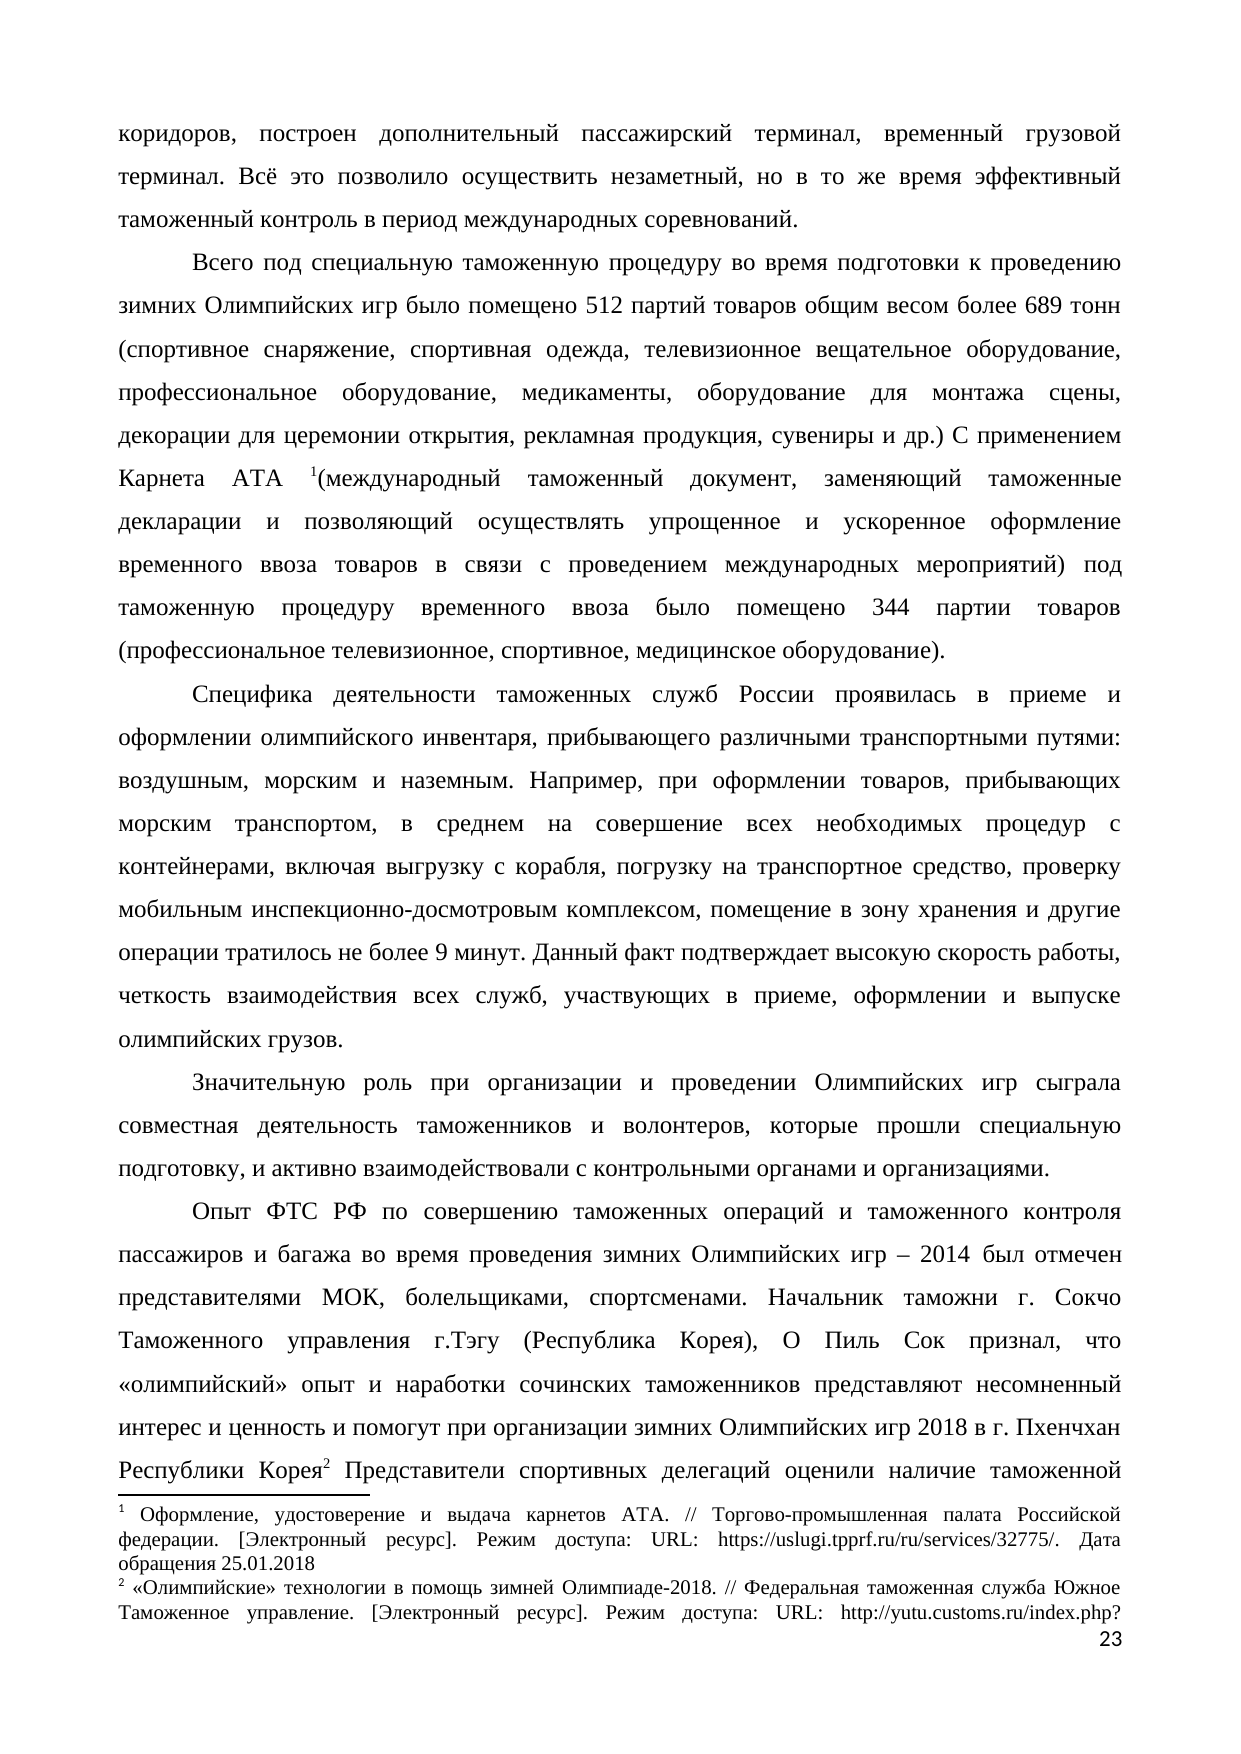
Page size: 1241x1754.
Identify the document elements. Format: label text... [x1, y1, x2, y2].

text Всего под специальную таможенную процедуру во время подготовки к проведению зимних Олимпийских игр было помещено 512 партий товаров общим весом более 689 тонн (спортивное снаряжение, спортивная одежда, телевизионное вещательное оборудование, профессиональное оборудование, медикаменты, оборудование для монтажа сцены, декорации для церемонии открытия, рекламная продукция, сувениры и др.) С применением Карнета АТА (международный таможенный документ, заменяющий таможенные декларации и позволяющий осуществлять упрощенное и ускоренное оформление временного ввоза товаров в связи с проведением международных мероприятий) под таможенную процедуру временного ввоза было помещено 344 партии товаров (профессиональное телевизионное, спортивное, медицинское оборудование). [118, 247, 1122, 664]
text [118, 1196, 1122, 1484]
text Специфика деятельности таможенных служб России проявилась в приеме и оформлении олимпийского инвентаря, прибывающего различными транспортными путями: воздушным, морским и наземным. Например, при оформлении товаров, прибывающих морским транспортом, в среднем на совершение всех необходимых процедур с контейнерами, включая выгрузку с корабля, погрузку на транспортное средство, проверку мобильным инспекционно-досмотровым комплексом, помещение в зону хранения и другие операции тратилось не более 9 минут. Данный факт подтверждает высокую скорость работы, четкость взаимодействия всех служб, участвующих в приеме, оформлении и выпуске олимпийских грузов. [118, 679, 1122, 1052]
text Значительную роль при организации и проведении Олимпийских игр сыграла совместная деятельность таможенников и волонтеров, которые прошли специальную подготовку, и активно взаимодействовали с контрольными органами и организациями. [118, 1067, 1122, 1182]
text Для успешного внедрения новых алгоритмов, разработанных ФТС для мероприятий в Сочи, был модернизирован пункт пропуска: оснащен новым оборудованием и необходимыми техническими средствами, было установлено специальное рентгеноборудование, расширены и оснащены автоматическими раздвижными дверями, позволяющими пассажирам беспрепятственно перемещать габаритный багаж зоны коридоров, построен дополнительный пассажирский терминал, временный грузовой терминал. Всё это позволило осуществить незаметный, но в то же время эффективный таможенный контроль в период международных соревнований. [118, 118, 1122, 233]
